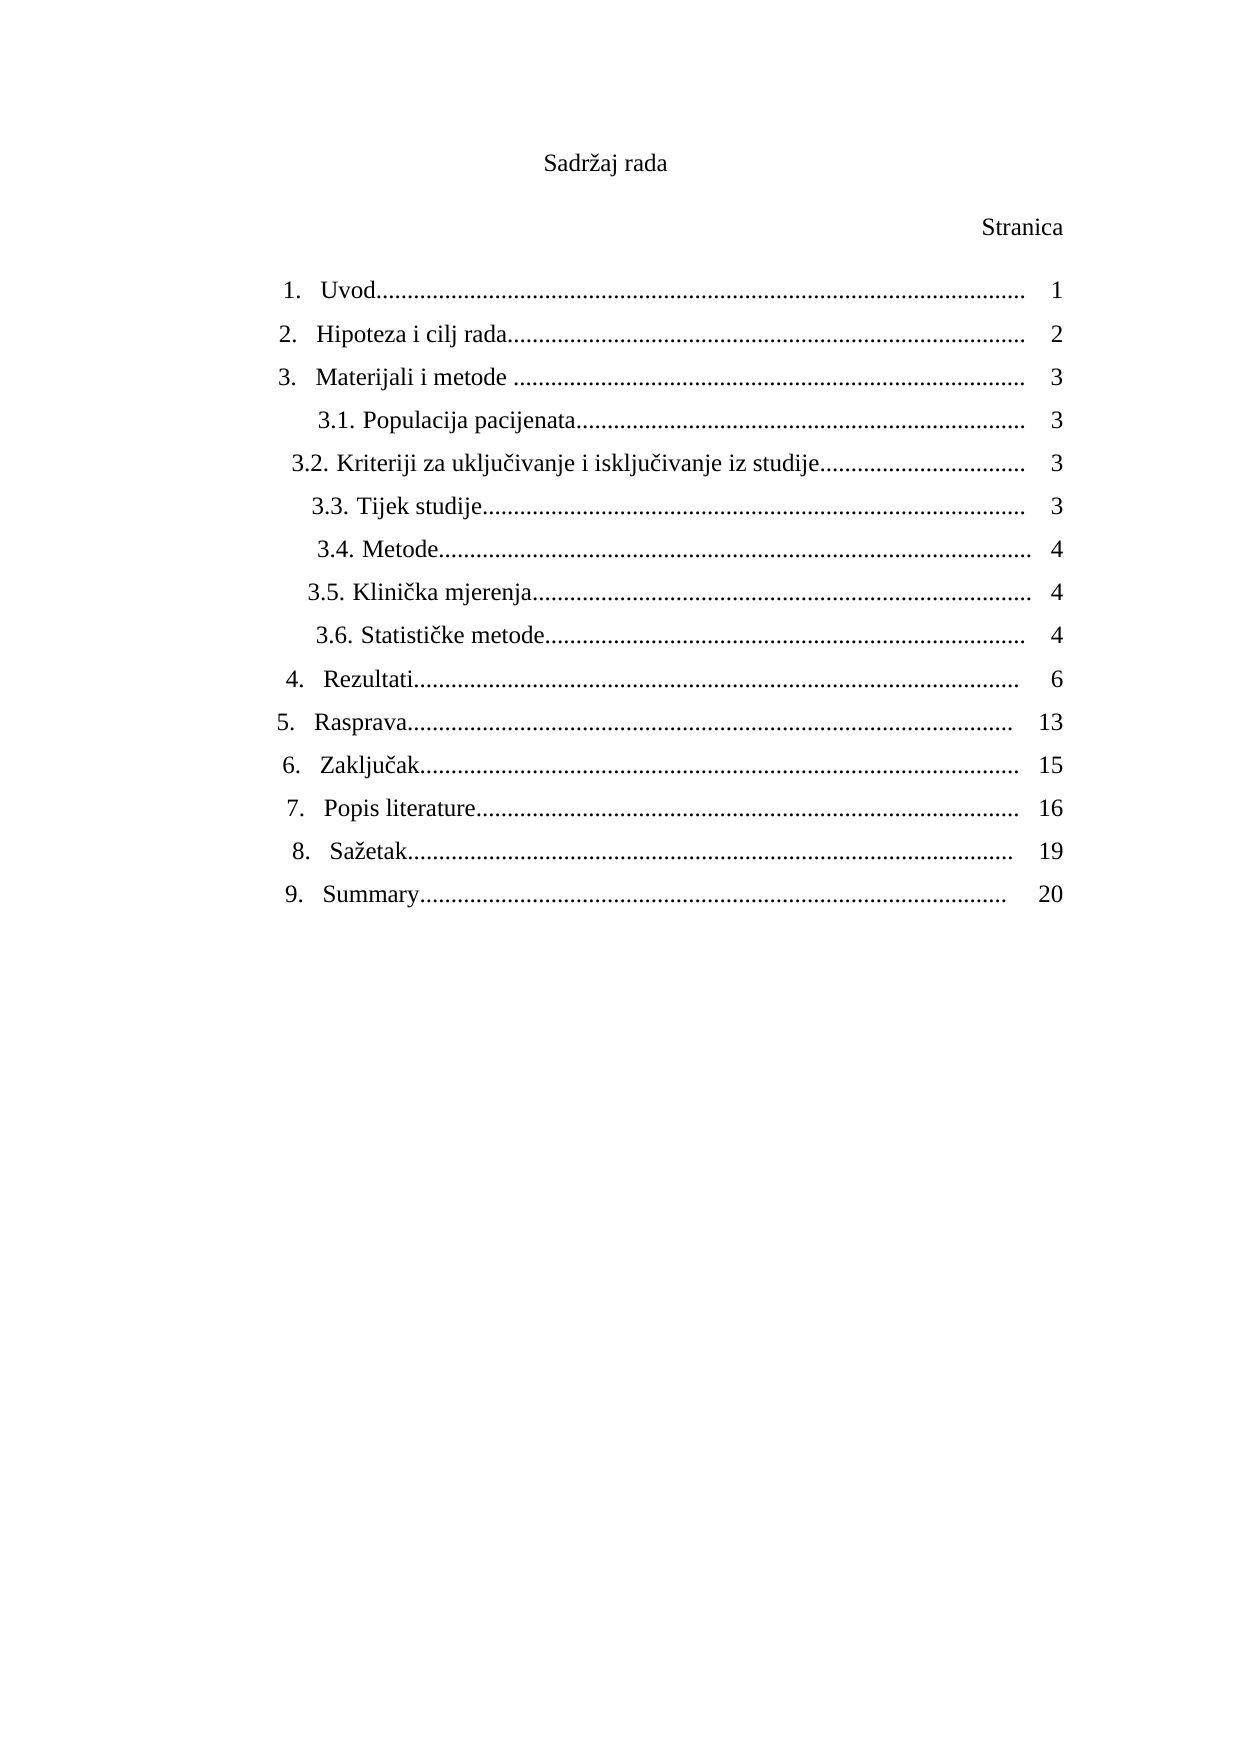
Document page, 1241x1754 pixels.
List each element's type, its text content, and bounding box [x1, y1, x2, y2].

list Zaključak................................................................................................ 15 [148, 750, 1063, 779]
list Popis literature....................................................................................... 16 [148, 793, 1063, 822]
list Klinička mjerenja................................................................................ 4 [185, 577, 1063, 606]
list Materijali i metode .................................................................................. 3 [148, 362, 1063, 391]
list Kriteriji za uključivanje i isključivanje iz studije................................. 3 [185, 448, 1063, 477]
text Sadržaj rada [148, 148, 1063, 176]
list Summary.............................................................................................. 20 [148, 879, 1063, 908]
list Rasprava................................................................................................. 13 [148, 707, 1063, 736]
list Tijek studije....................................................................................... 3 [185, 491, 1063, 520]
list Sažetak................................................................................................. 19 [148, 836, 1063, 865]
list Hipoteza i cilj rada................................................................................... 2 [148, 319, 1063, 347]
list Populacija pacijenata........................................................................ 3 [185, 405, 1063, 434]
list Metode............................................................................................... 4 [185, 534, 1063, 563]
list Statističke metode............................................................................. 4 [185, 621, 1063, 649]
list Uvod........................................................................................................ 1 [148, 276, 1063, 304]
list Rezultati................................................................................................. 6 [148, 664, 1063, 692]
text Stranica [148, 212, 1063, 240]
